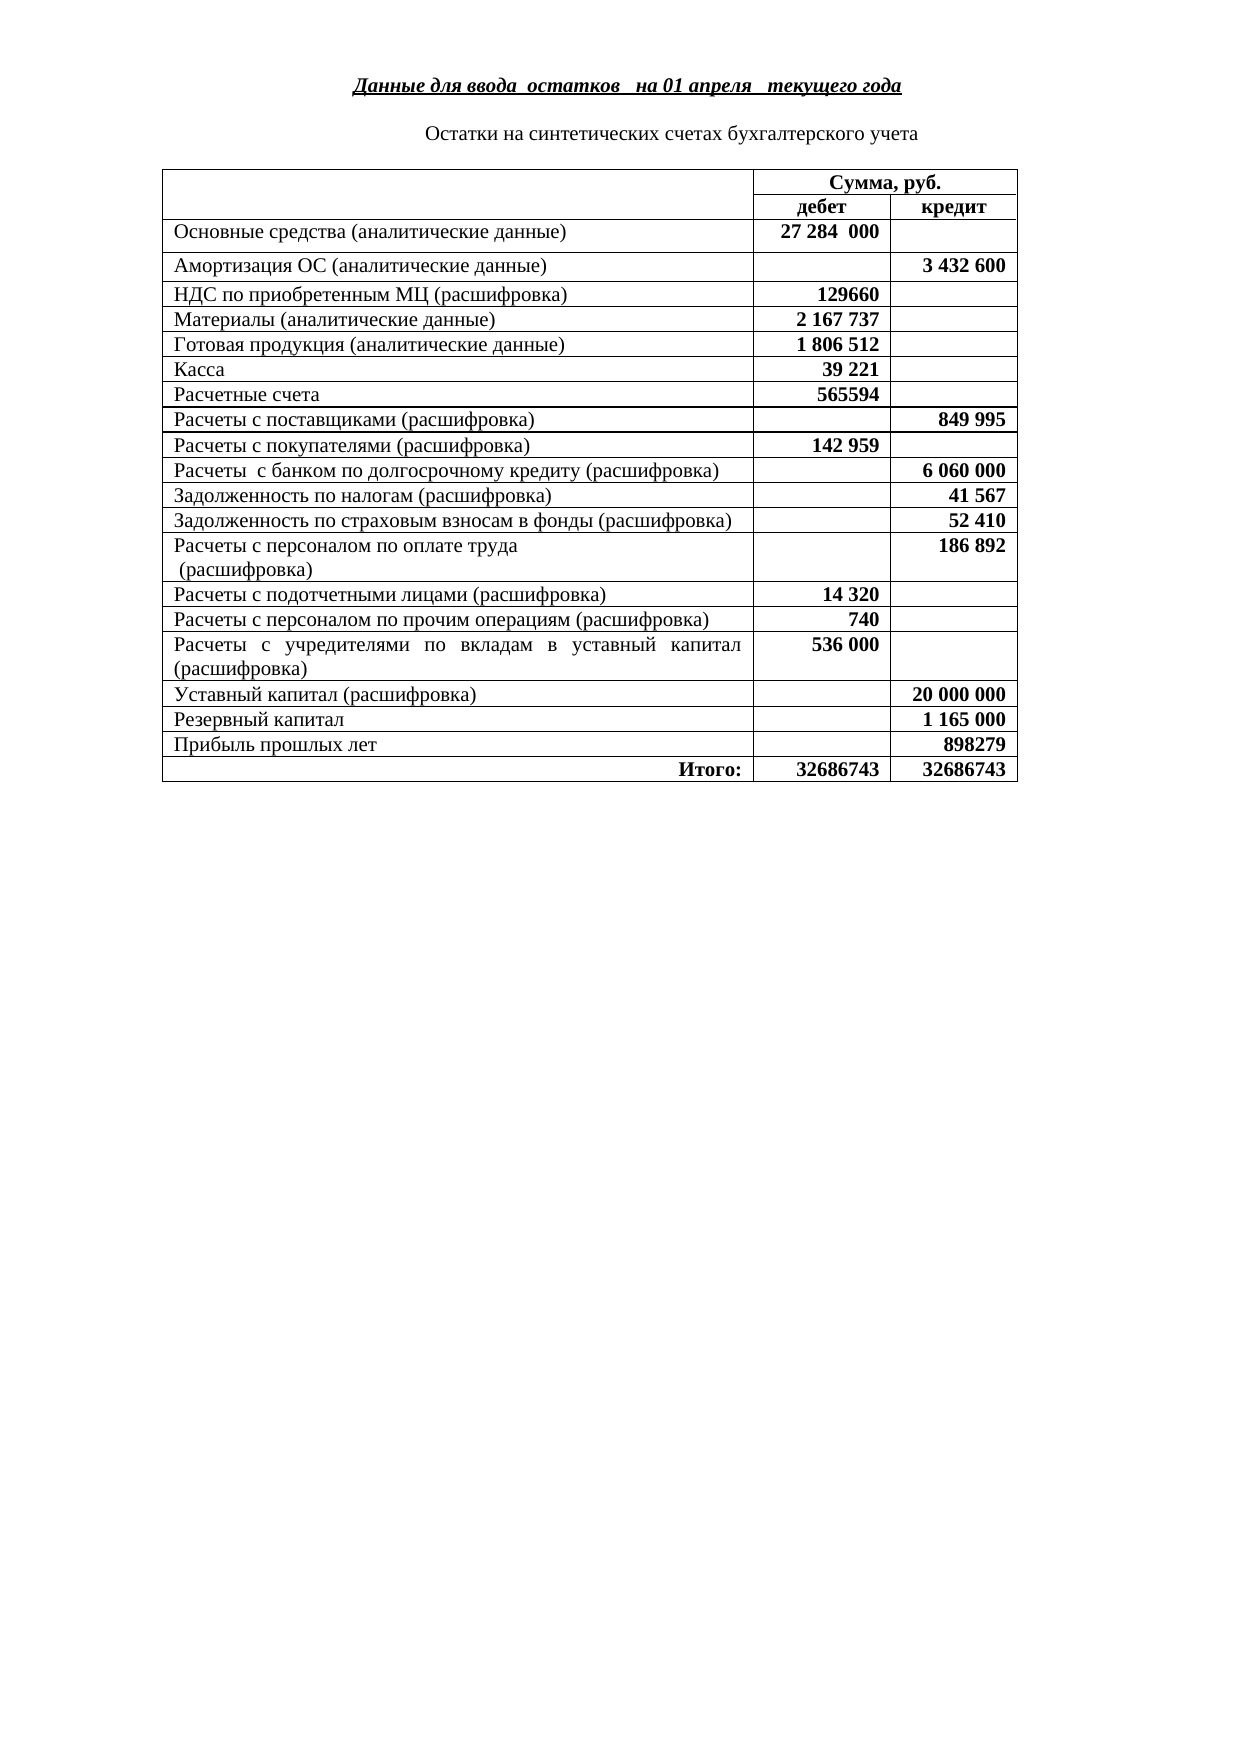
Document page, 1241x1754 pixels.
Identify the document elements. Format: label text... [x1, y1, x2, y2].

table_header [163, 170, 753, 218]
table_cell [754, 707, 890, 731]
table_cell 14 320 [754, 582, 890, 606]
table_cell Расчеты с поставщиками (расшифровка) [163, 408, 753, 431]
table_cell 20 000 000 [891, 681, 1017, 706]
table_cell [891, 607, 1017, 631]
table_cell [891, 332, 1017, 356]
table_cell [754, 408, 890, 431]
text Остатки на синтетических счетах бухгалтерского учета [236, 121, 1107, 145]
table_cell [891, 219, 1017, 252]
table_cell [754, 533, 890, 581]
table_cell 41 567 [891, 483, 1017, 507]
table_cell Расчеты с покупателями (расшифровка) [163, 433, 753, 457]
table_cell [754, 508, 890, 532]
table_cell [891, 582, 1017, 606]
table_cell Уставный капитал (расшифровка) [163, 681, 753, 706]
table_cell Касса [163, 357, 753, 381]
table_cell [754, 253, 890, 281]
table_cell 1 165 000 [891, 707, 1017, 731]
table_cell 898279 [891, 732, 1017, 756]
table_cell 186 892 [891, 533, 1017, 581]
table_cell [891, 632, 1017, 680]
table_cell [891, 433, 1017, 457]
table_cell 6 060 000 [891, 458, 1017, 482]
table_cell 52 410 [891, 508, 1017, 532]
table_cell Расчеты с подотчетными лицами (расшифровка) [163, 582, 753, 606]
table_cell Расчеты с учредителями по вкладам в уставный капитал (расшифровка) [163, 632, 753, 680]
table_cell 32686743 [754, 757, 890, 781]
table_cell [891, 382, 1017, 406]
table_cell дебет [754, 195, 890, 218]
table_cell 740 [754, 607, 890, 631]
table_cell Расчеты с персоналом по прочим операциям (расшифровка) [163, 607, 753, 631]
table_cell Расчеты с банком по долгосрочному кредиту (расшифровка) [163, 458, 753, 482]
table_cell 849 995 [891, 408, 1017, 431]
table_cell Задолженность по налогам (расшифровка) [163, 483, 753, 507]
table_cell Итого: [163, 757, 753, 781]
table_cell 3 432 600 [891, 253, 1017, 281]
table_cell Амортизация ОС (аналитические данные) [163, 253, 753, 281]
table_cell 142 959 [754, 433, 890, 457]
table_cell [891, 307, 1017, 331]
table_cell Прибыль прошлых лет [163, 732, 753, 756]
table_cell 536 000 [754, 632, 890, 680]
table_header Сумма, руб. [754, 170, 1017, 194]
text Данные для ввода остатков на 01 апреля текущего года [118, 72, 1137, 97]
table_cell [891, 282, 1017, 306]
table_cell Готовая продукция (аналитические данные) [163, 332, 753, 356]
table_cell [754, 483, 890, 507]
table_cell 32686743 [891, 757, 1017, 781]
table_cell 129660 [754, 282, 890, 306]
table_cell Резервный капитал [163, 707, 753, 731]
table_cell 2 167 737 [754, 307, 890, 331]
table_cell Расчетные счета [163, 382, 753, 406]
table_cell [754, 458, 890, 482]
table_cell [754, 732, 890, 756]
table_cell [891, 357, 1017, 381]
table_cell Расчеты с персоналом по оплате труда (расшифровка) [163, 533, 753, 581]
table_cell НДС по приобретенным МЦ (расшифровка) [163, 282, 753, 306]
table_cell [754, 681, 890, 706]
table_cell Основные средства (аналитические данные) [163, 220, 753, 252]
table_cell 1 806 512 [754, 332, 890, 356]
table_cell 27 284 000 [754, 220, 890, 252]
table_cell 39 221 [754, 357, 890, 381]
table_cell Задолженность по страховым взносам в фонды (расшифровка) [163, 508, 753, 532]
table_cell 565594 [754, 382, 890, 406]
table_cell кредит [891, 194, 1017, 218]
table_cell Материалы (аналитические данные) [163, 307, 753, 331]
